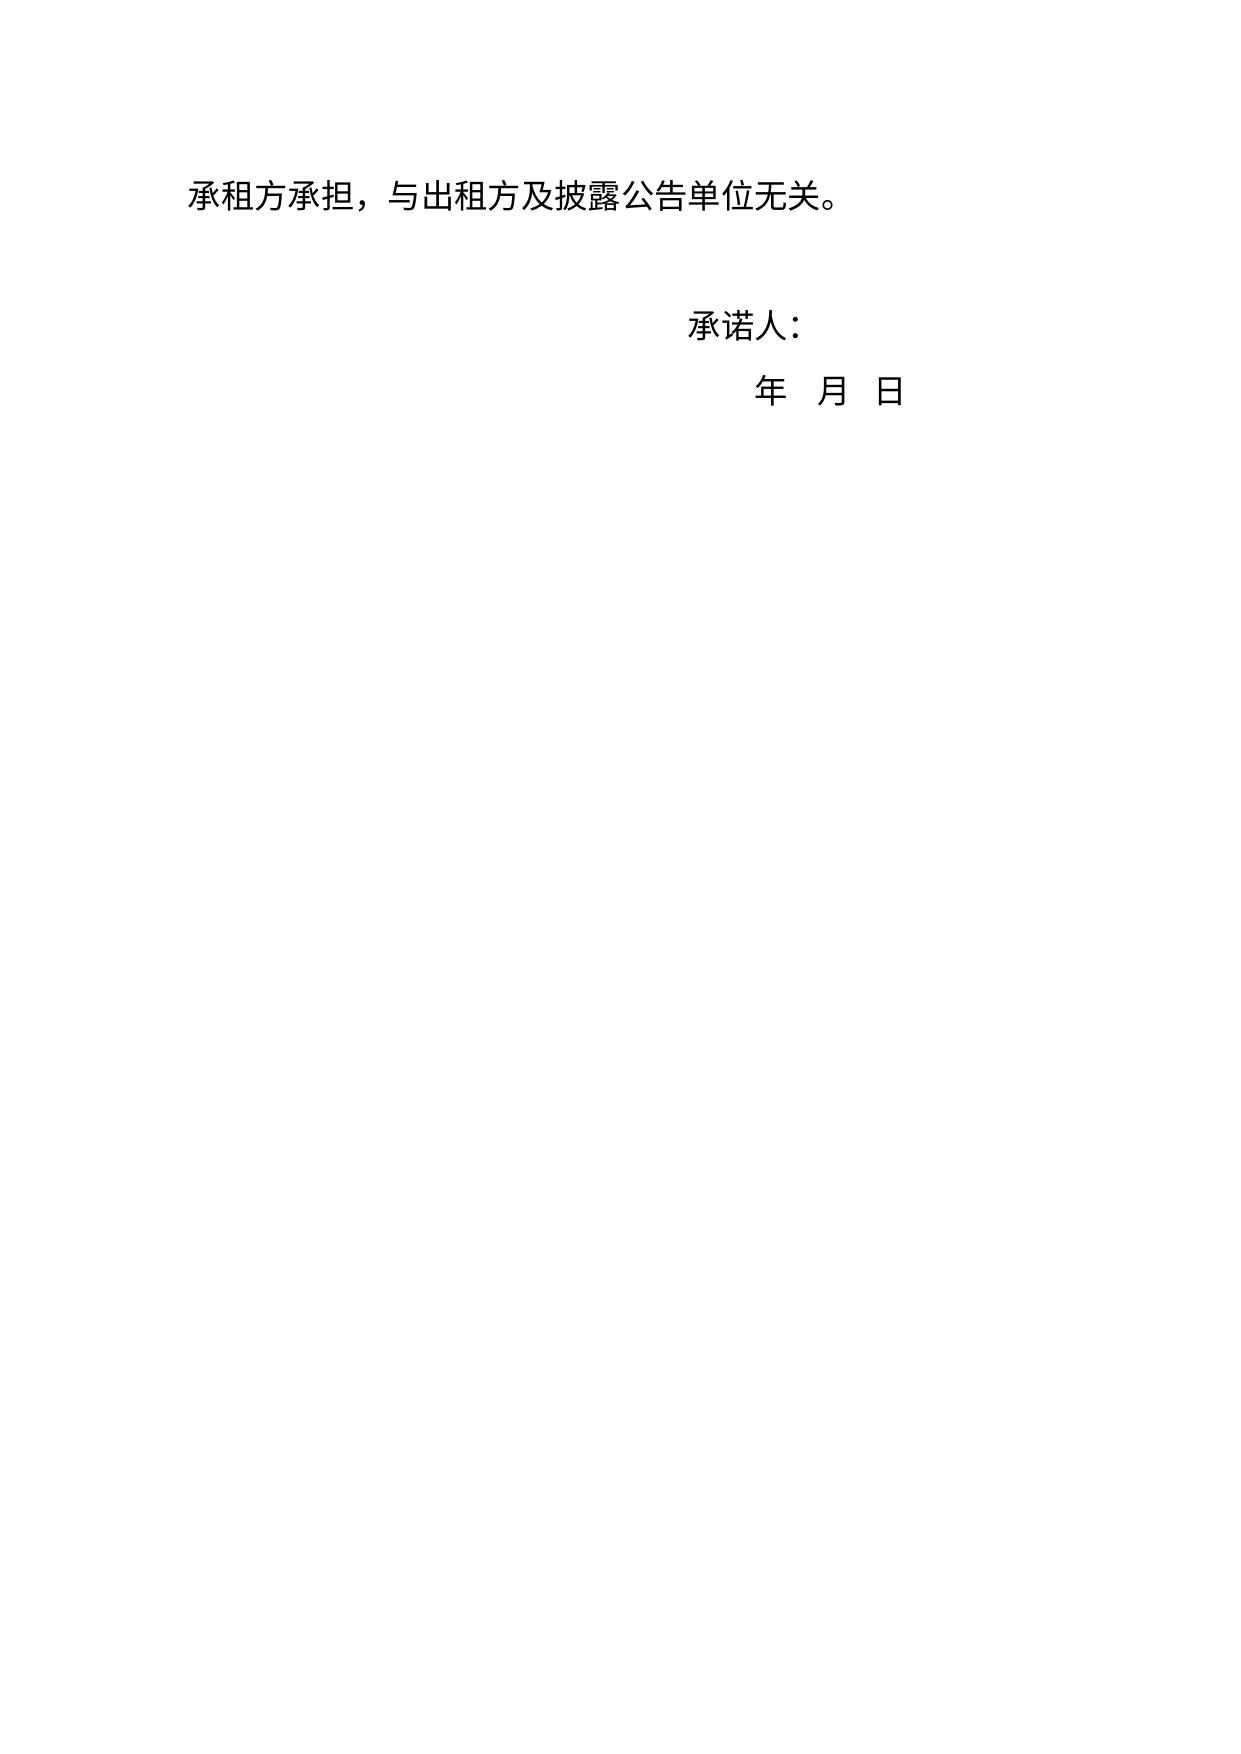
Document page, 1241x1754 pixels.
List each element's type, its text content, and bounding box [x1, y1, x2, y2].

text 承诺人： [187, 292, 1053, 357]
text 年 月 日 [187, 357, 1053, 422]
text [187, 162, 1053, 227]
